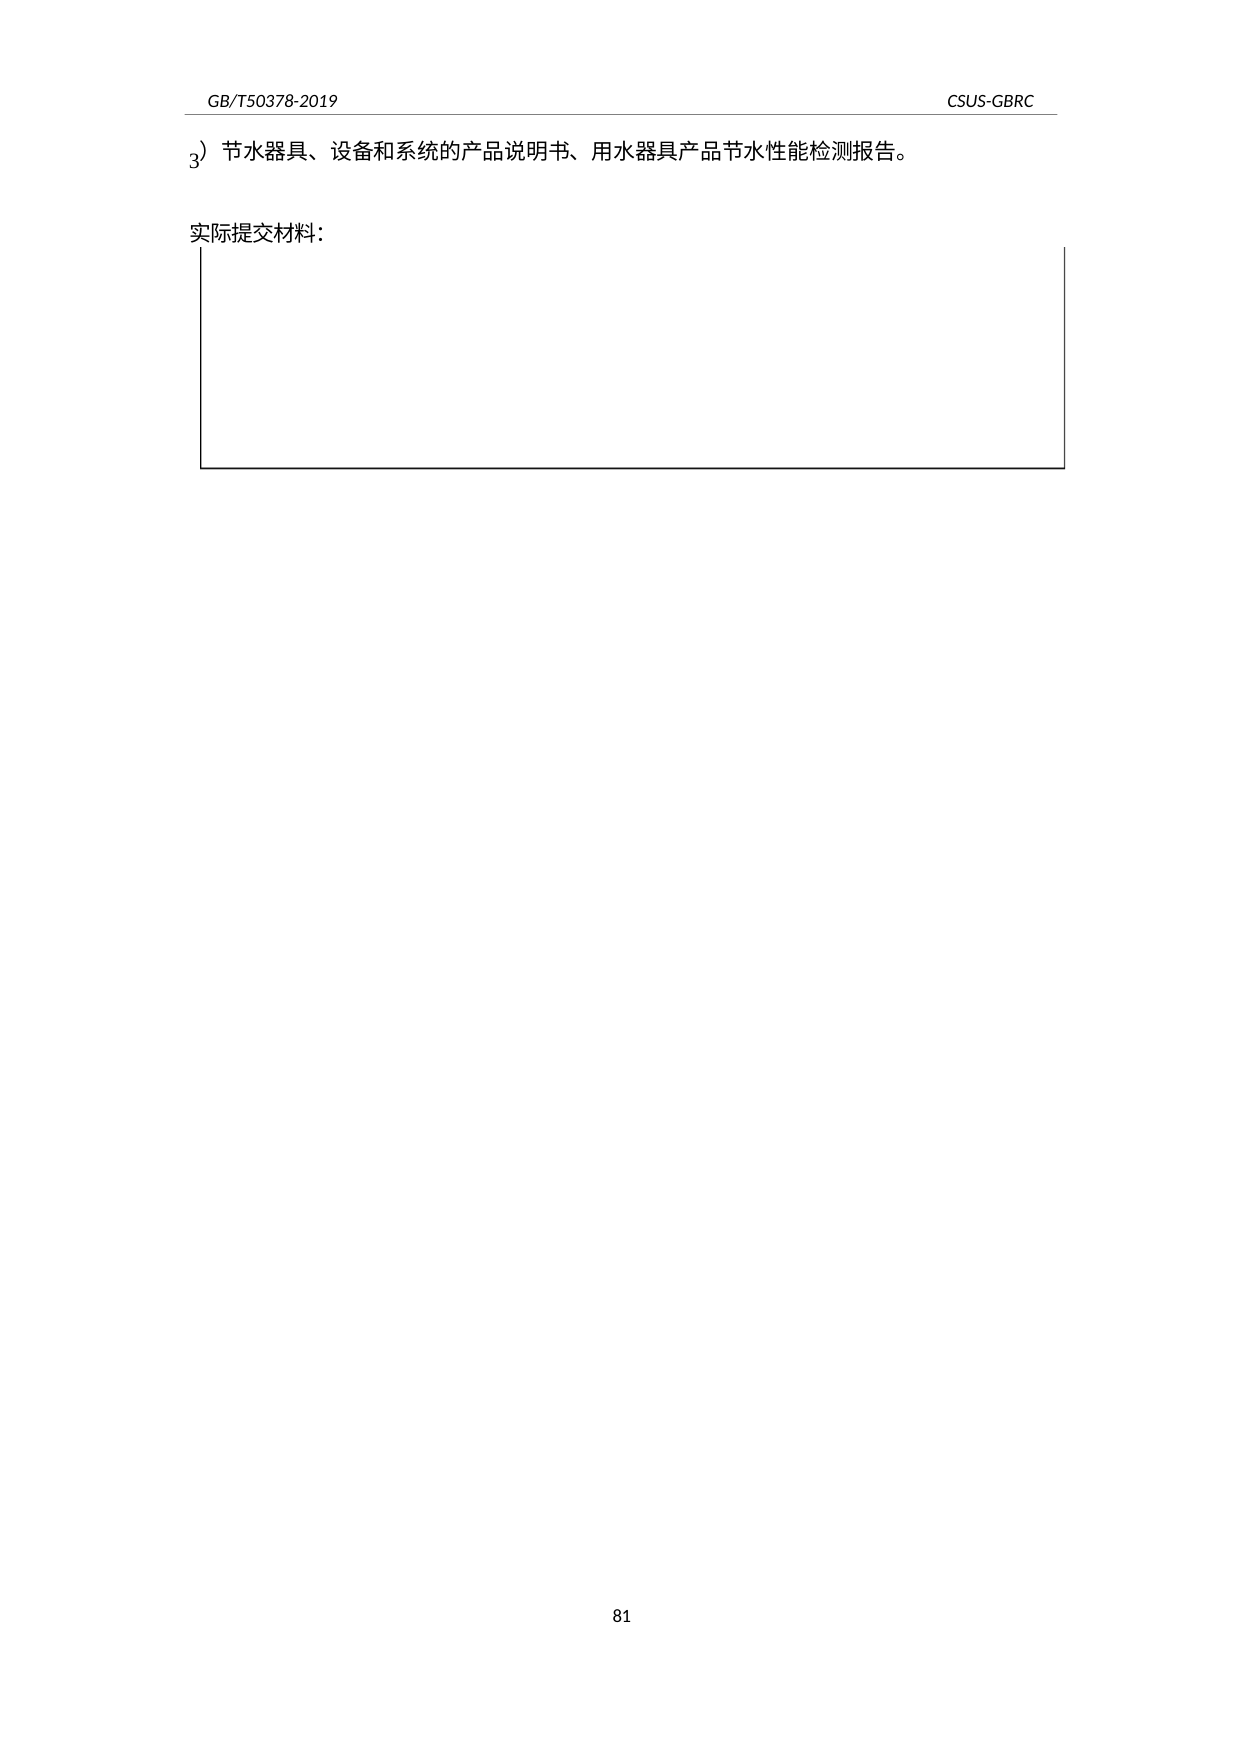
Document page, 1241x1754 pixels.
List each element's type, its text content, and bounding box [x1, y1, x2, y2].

text 实际提交材料： [184, 220, 1065, 247]
text 3）节水器具、设备和系统的产品说明书、用水器具产品节水性能检测报告。 [184, 155, 1065, 220]
picture [200, 247, 1066, 471]
